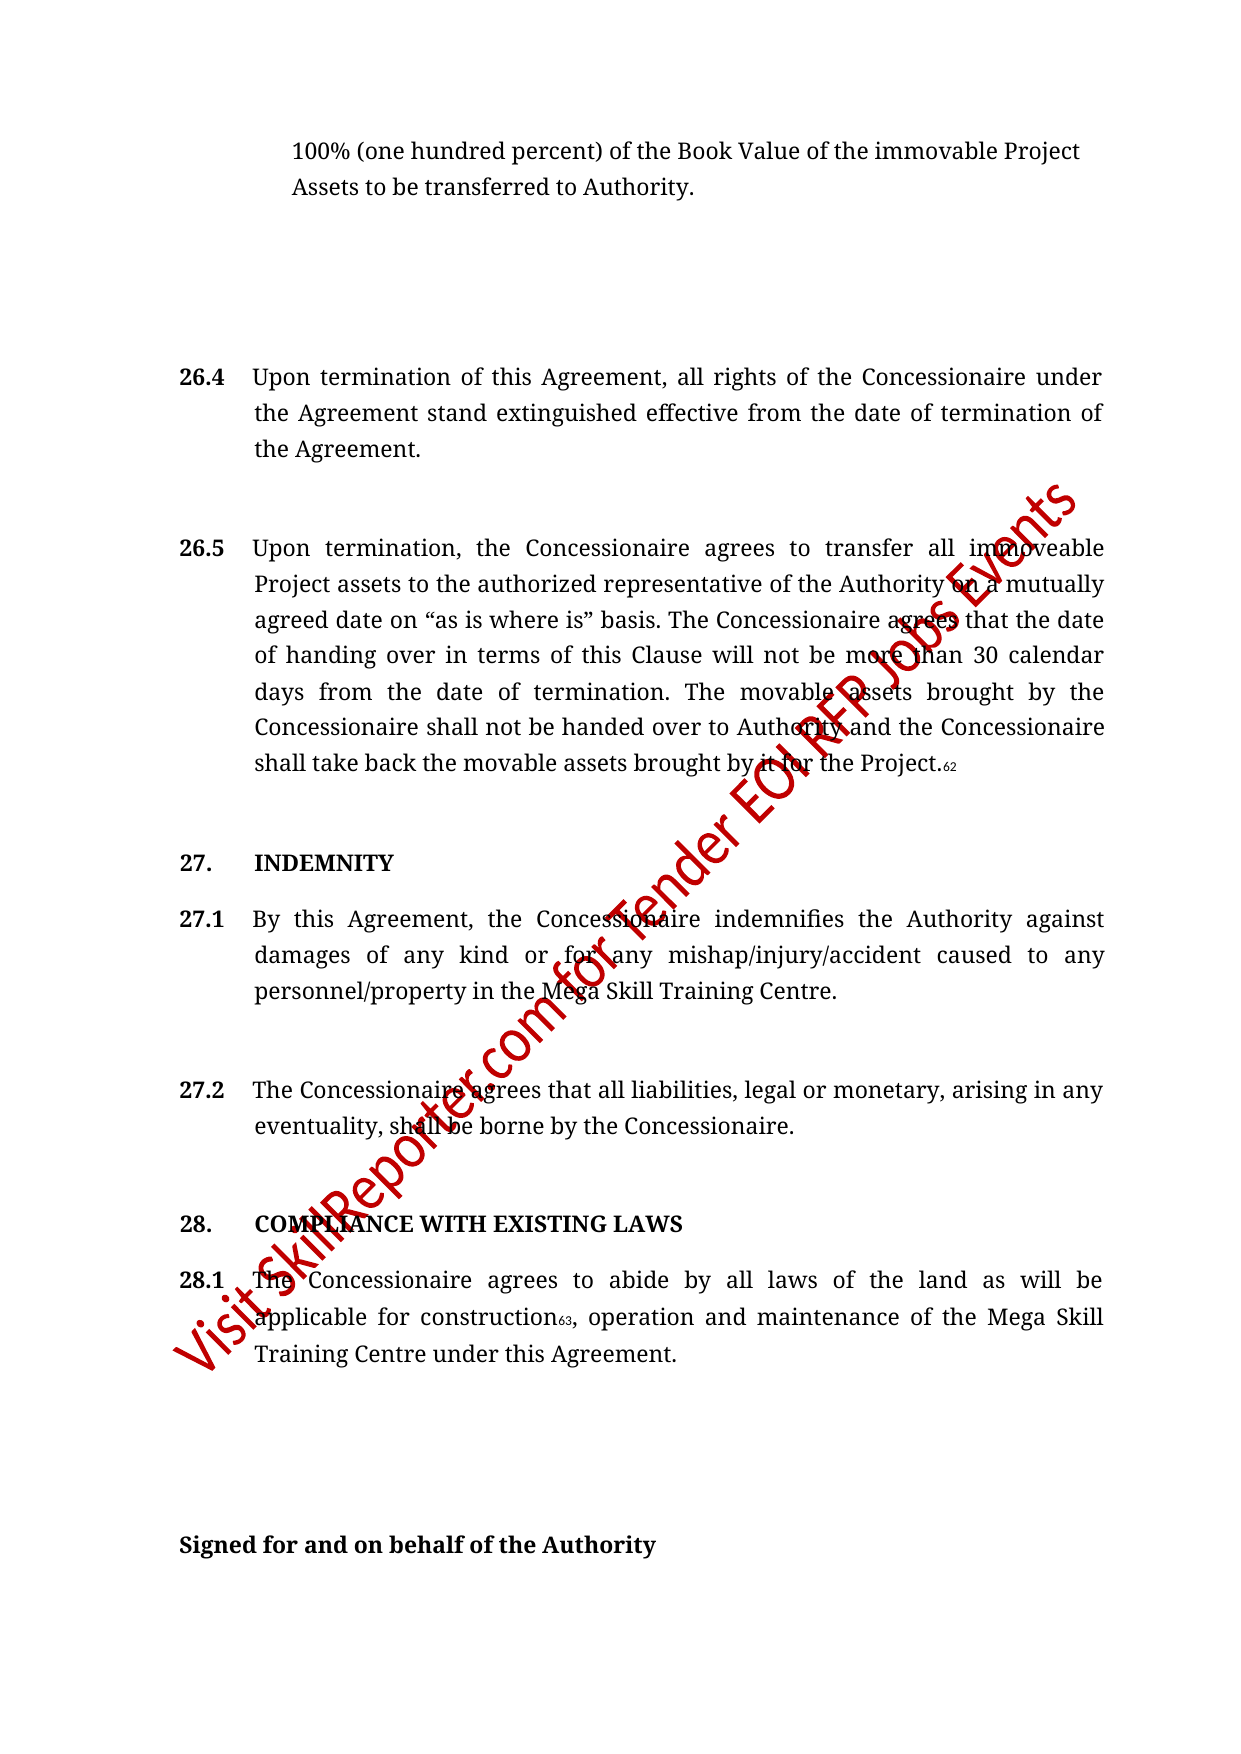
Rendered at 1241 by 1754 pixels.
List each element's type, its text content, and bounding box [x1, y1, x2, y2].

text 26.4 Upon termination of this Agreement, all rights of the Concessionaire under the Agreement stand extinguished effective from the date of termination of the Agreement. [179, 361, 1104, 464]
text 28.1 The Concessionaire agrees to abide by all laws of the land as will be applicable for construction63, operation and maintenance of the Mega Skill Training Centre under this Agreement. [179, 1264, 1104, 1369]
text 27.1 By this Agreement, the Concessionaire indemnifies the Authority against damages of any kind or for any mishap/injury/accident caused to any personnel/property in the Mega Skill Training Centre. [179, 903, 1106, 1006]
text 27.2 The Concessionaire agrees that all liabilities, legal or monetary, arising in any eventuality, shall be borne by the Concessionaire. [179, 1074, 1104, 1141]
list COMPLIANCE WITH EXISTING LAWS [180, 1208, 1106, 1239]
text 26.5 Upon termination, the Concessionaire agrees to transfer all immoveable Project assets to the authorized representative of the Authority on a mutually agreed date on “as is where is” basis. The Concessionaire agrees that the date of handing over in terms of this Clause will not be more than 30 calendar days from the date of termination. The movable assets brought by the Concessionaire shall not be handed over to Authority and the Concessionaire shall take back the movable assets brought by it for the Project.62 [179, 532, 1106, 778]
text 100% (one hundred percent) of the Book Value of the immovable Project Assets to be transferred to Authority. [292, 134, 1106, 202]
list INDEMNITY [180, 847, 1106, 878]
text Signed for and on behalf of the Authority [179, 1529, 1106, 1560]
